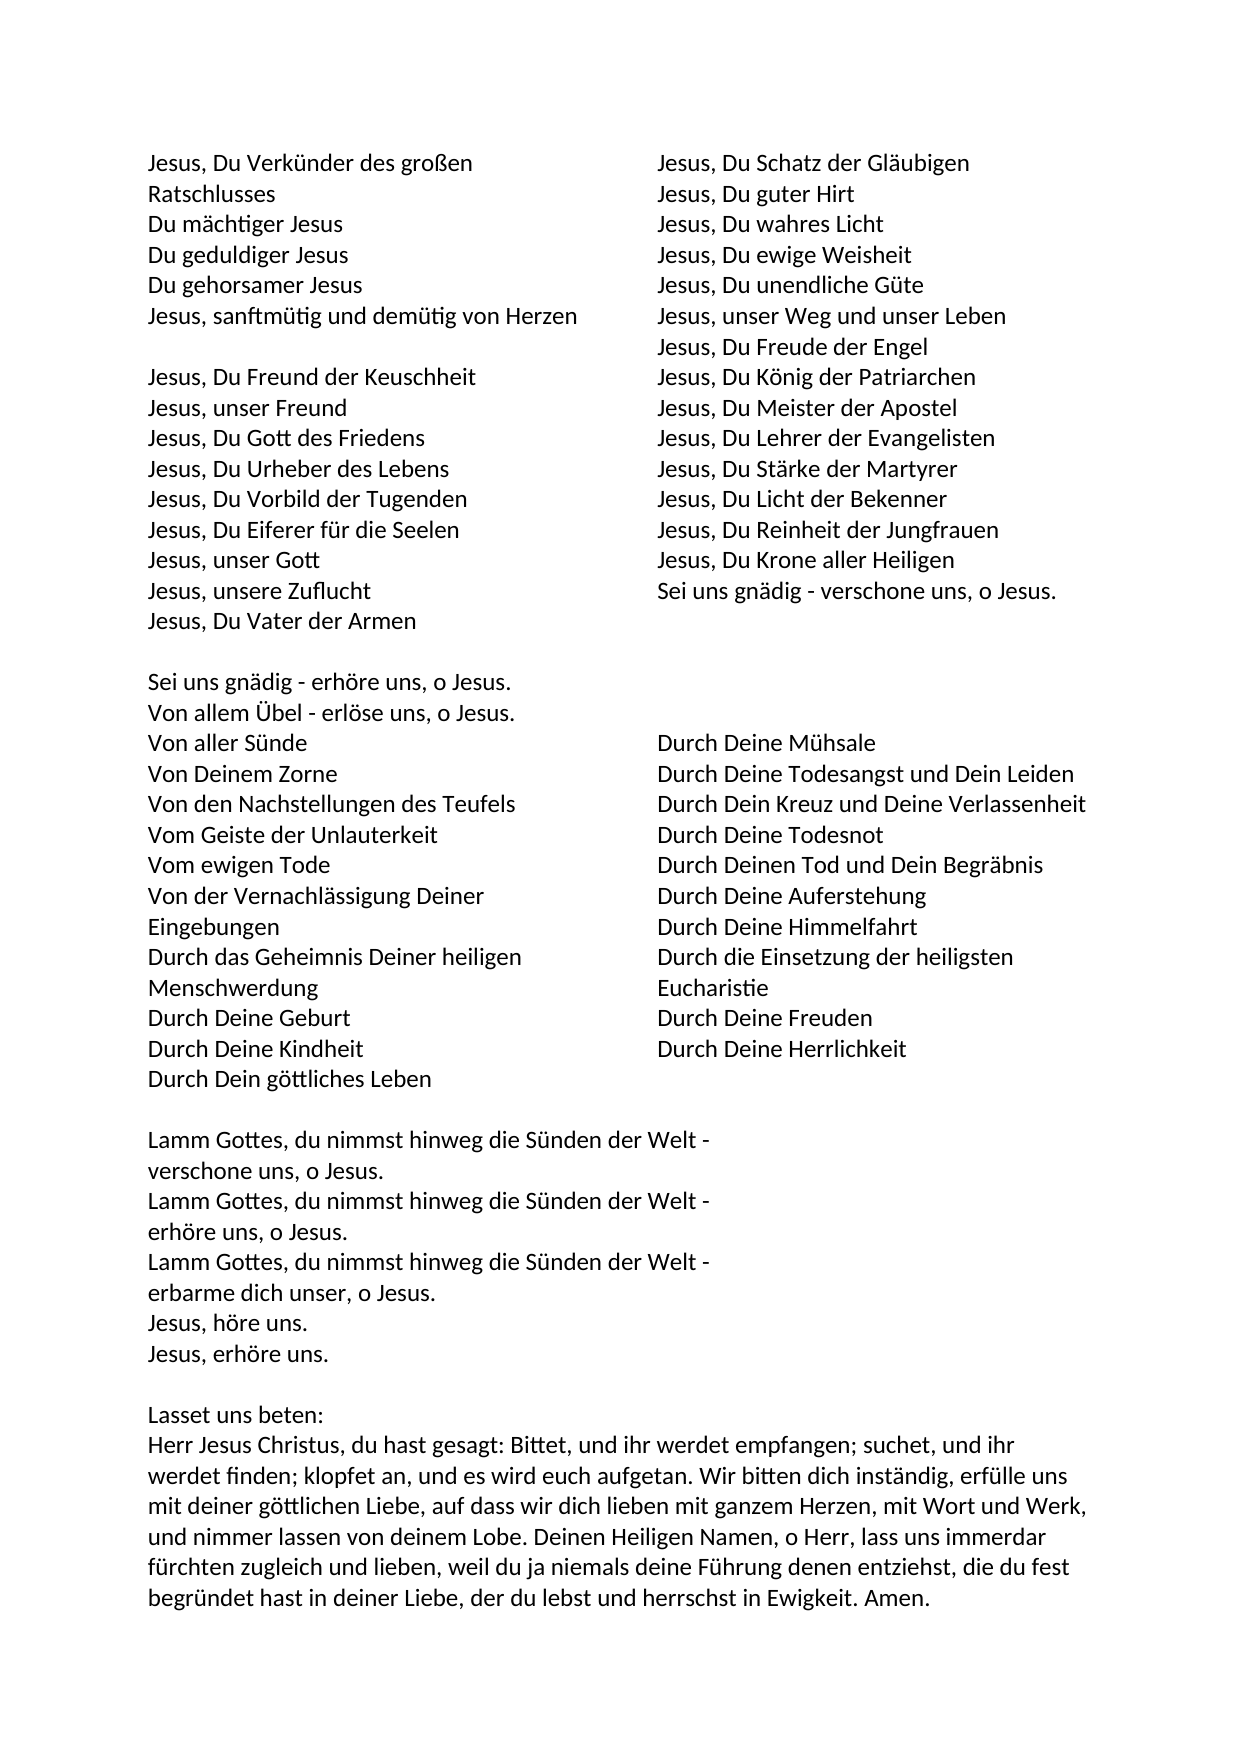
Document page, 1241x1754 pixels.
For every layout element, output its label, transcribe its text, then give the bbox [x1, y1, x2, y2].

text Lamm Gottes, du nimmst hinweg die Sünden der Welt - verschone uns, o Jesus. Lamm Gottes, du nimmst hinweg die Sünden der Welt - erhöre uns, o Jesus. Lamm Gottes, du nimmst hinweg die Sünden der Welt - erbarme dich unser, o Jesus. Jesus, höre uns. Jesus, erhöre uns. Lasset uns beten: Herr Jesus Christus, du hast gesagt: Bittet, und ihr werdet empfangen; suchet, und ihr werdet finden; klopfet an, und es wird euch aufgetan. Wir bitten dich inständig, erfülle uns mit deiner göttlichen Liebe, auf dass wir dich lieben mit ganzem Herzen, mit Wort und Werk, und nimmer lassen von deinem Lobe. Deinen Heiligen Namen, o Herr, lass uns immerdar fürchten zugleich und lieben, weil du ja niemals deine Führung denen entziehst, die du fest begründet hast in deiner Liebe, der du lebst und herrschst in Ewigkeit. Amen. [148, 1094, 1093, 1613]
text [148, 148, 583, 636]
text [657, 148, 1093, 605]
text Von aller Sünde Von Deinem Zorne Von den Nachstellungen des Teufels Vom Geiste der Unlauterkeit Vom ewigen Tode Von der Vernachlässigung Deiner Eingebungen Durch das Geheimnis Deiner heiligen Menschwerdung Durch Deine Geburt Durch Deine Kindheit Durch Dein göttliches Leben Durch Deine Mühsale Durch Deine Todesangst und Dein Leiden Durch Dein Kreuz und Deine Verlassenheit Durch Deine Todesnot Durch Deinen Tod und Dein Begräbnis Durch Deine Auferstehung Durch Deine Himmelfahrt Durch die Einsetzung der heiligsten Eucharistie Durch Deine Freuden Durch Deine Herrlichkeit [657, 727, 1093, 1063]
text Sei uns gnädig - erhöre uns, o Jesus. Von allem Übel - erlöse uns, o Jesus. [148, 636, 1093, 727]
text Von aller Sünde Von Deinem Zorne Von den Nachstellungen des Teufels Vom Geiste der Unlauterkeit Vom ewigen Tode Von der Vernachlässigung Deiner Eingebungen Durch das Geheimnis Deiner heiligen Menschwerdung Durch Deine Geburt Durch Deine Kindheit Durch Dein göttliches Leben Durch Deine Mühsale Durch Deine Todesangst und Dein Leiden Durch Dein Kreuz und Deine Verlassenheit Durch Deine Todesnot Durch Deinen Tod und Dein Begräbnis Durch Deine Auferstehung Durch Deine Himmelfahrt Durch die Einsetzung der heiligsten Eucharistie Durch Deine Freuden Durch Deine Herrlichkeit [148, 727, 583, 1094]
